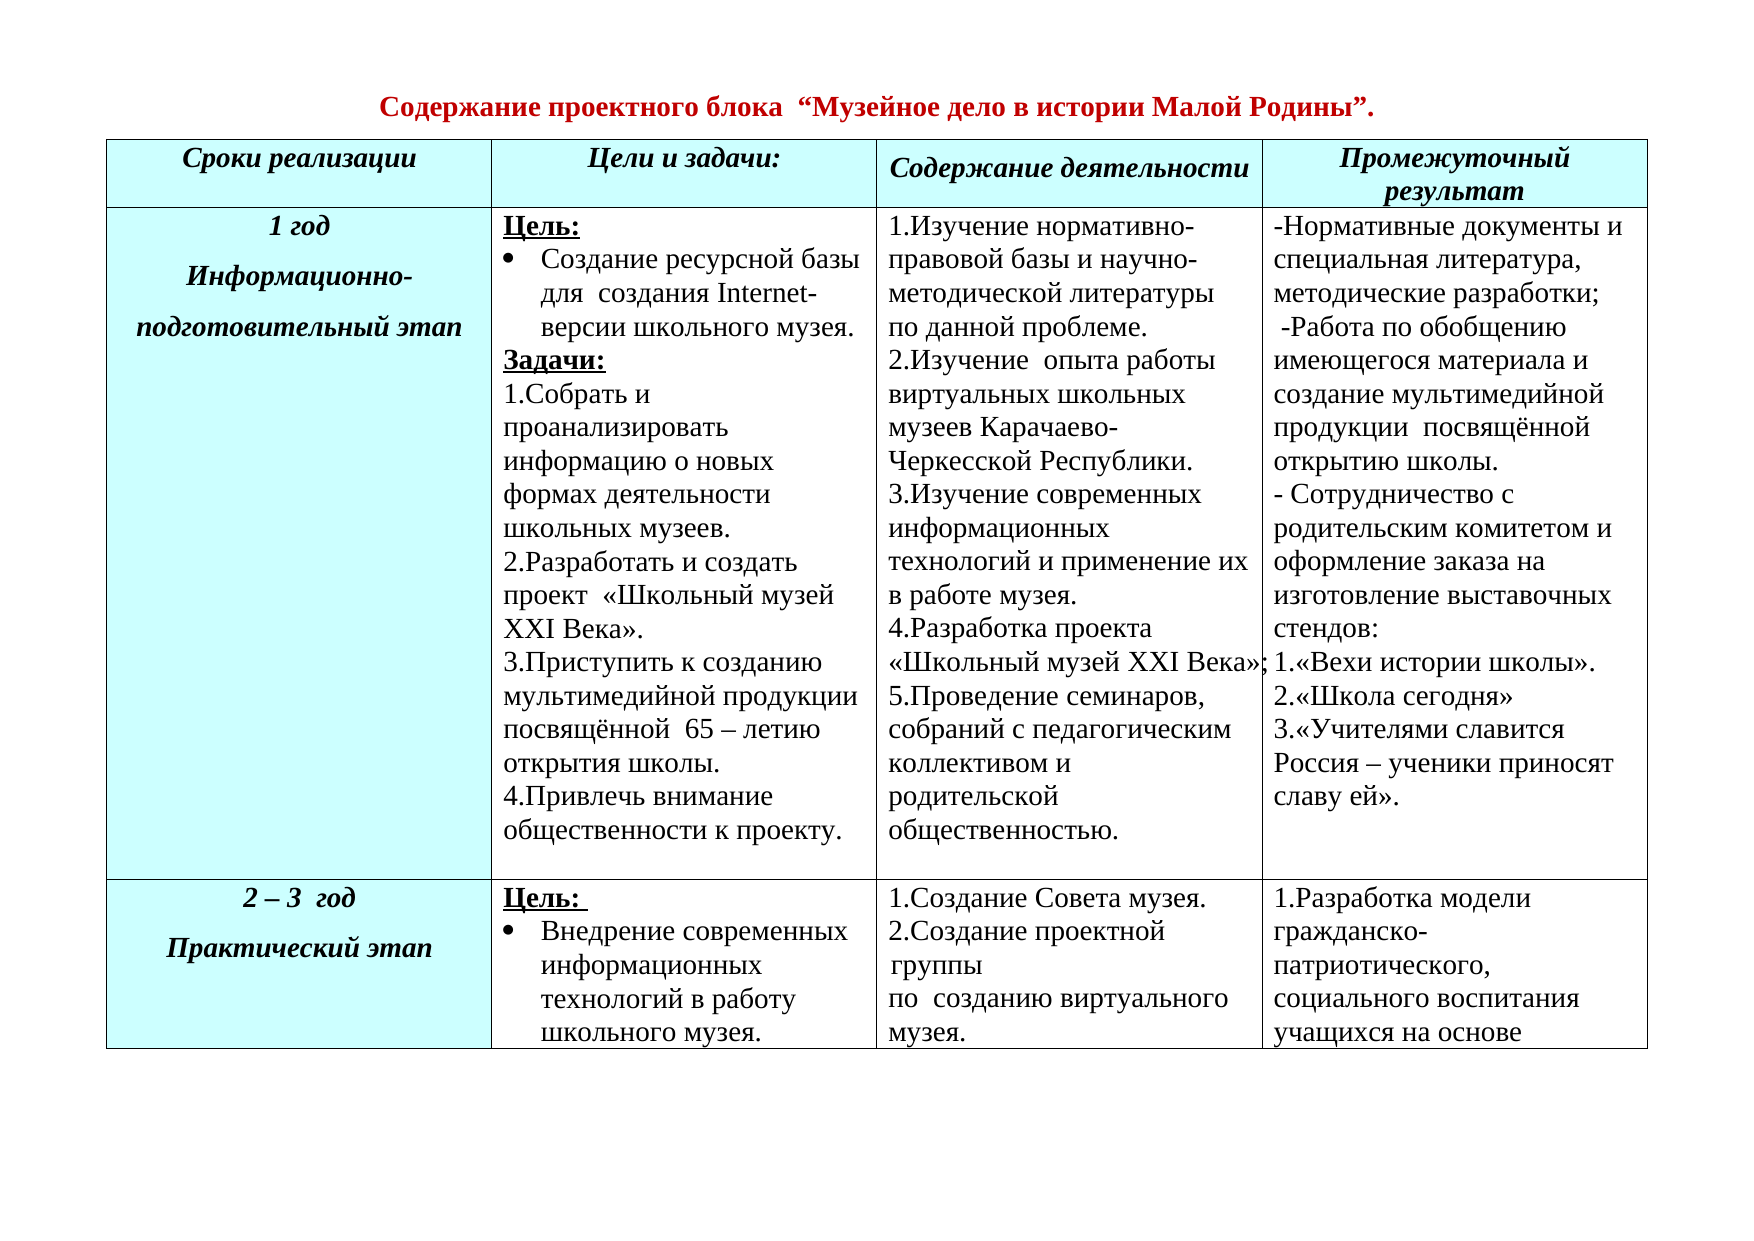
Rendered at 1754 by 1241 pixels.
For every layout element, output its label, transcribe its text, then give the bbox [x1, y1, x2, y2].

table_header Промежуточный результат [1263, 140, 1647, 207]
table_cell 1 год Информационно-подготовительный этап [107, 208, 491, 879]
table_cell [492, 880, 876, 1048]
table_header Цели и задачи: [492, 140, 876, 207]
table_cell -Нормативные документы и специальная литература, методические разработки; -Работа по обобщению имеющегося материала и создание мультимедийной продукции посвящённой открытию школы. - Сотрудничество с родительским комитетом и оформление заказа на изготовление выставочных стендов: 1.«Вехи истории школы». 2.«Школа сегодня» 3.«Учителями славится Россия – ученики приносят славу ей». [1263, 208, 1647, 879]
table_cell Цель: Создание ресурсной базы для создания Internet-версии школьного музея. Задачи: 1.Собрать и проанализировать информацию о новых формах деятельности школьных музеев. 2.Разработать и создать проект «Школьный музей XXI Века». 3.Приступить к созданию мультимедийной продукции посвящённой 65 – летию открытия школы. 4.Привлечь внимание общественности к проекту. [492, 208, 876, 879]
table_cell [877, 880, 1262, 1048]
table_header Сроки реализации [107, 140, 491, 207]
table_cell 1.Изучение нормативно-правовой базы и научно- методической литературы по данной проблеме. 2.Изучение опыта работы виртуальных школьных музеев Карачаево-Черкесской Республики. 3.Изучение современных информационных технологий и применение их в работе музея. 4.Разработка проекта «Школьный музей XXI Века»; 5.Проведение семинаров, собраний с педагогическим коллективом и родительской общественностью. [877, 208, 1262, 879]
table_header Содержание деятельности [877, 140, 1262, 207]
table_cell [107, 880, 491, 1048]
text Содержание проектного блока “Музейное дело в истории Малой Родины”. [118, 89, 1636, 122]
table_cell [1263, 880, 1647, 1048]
